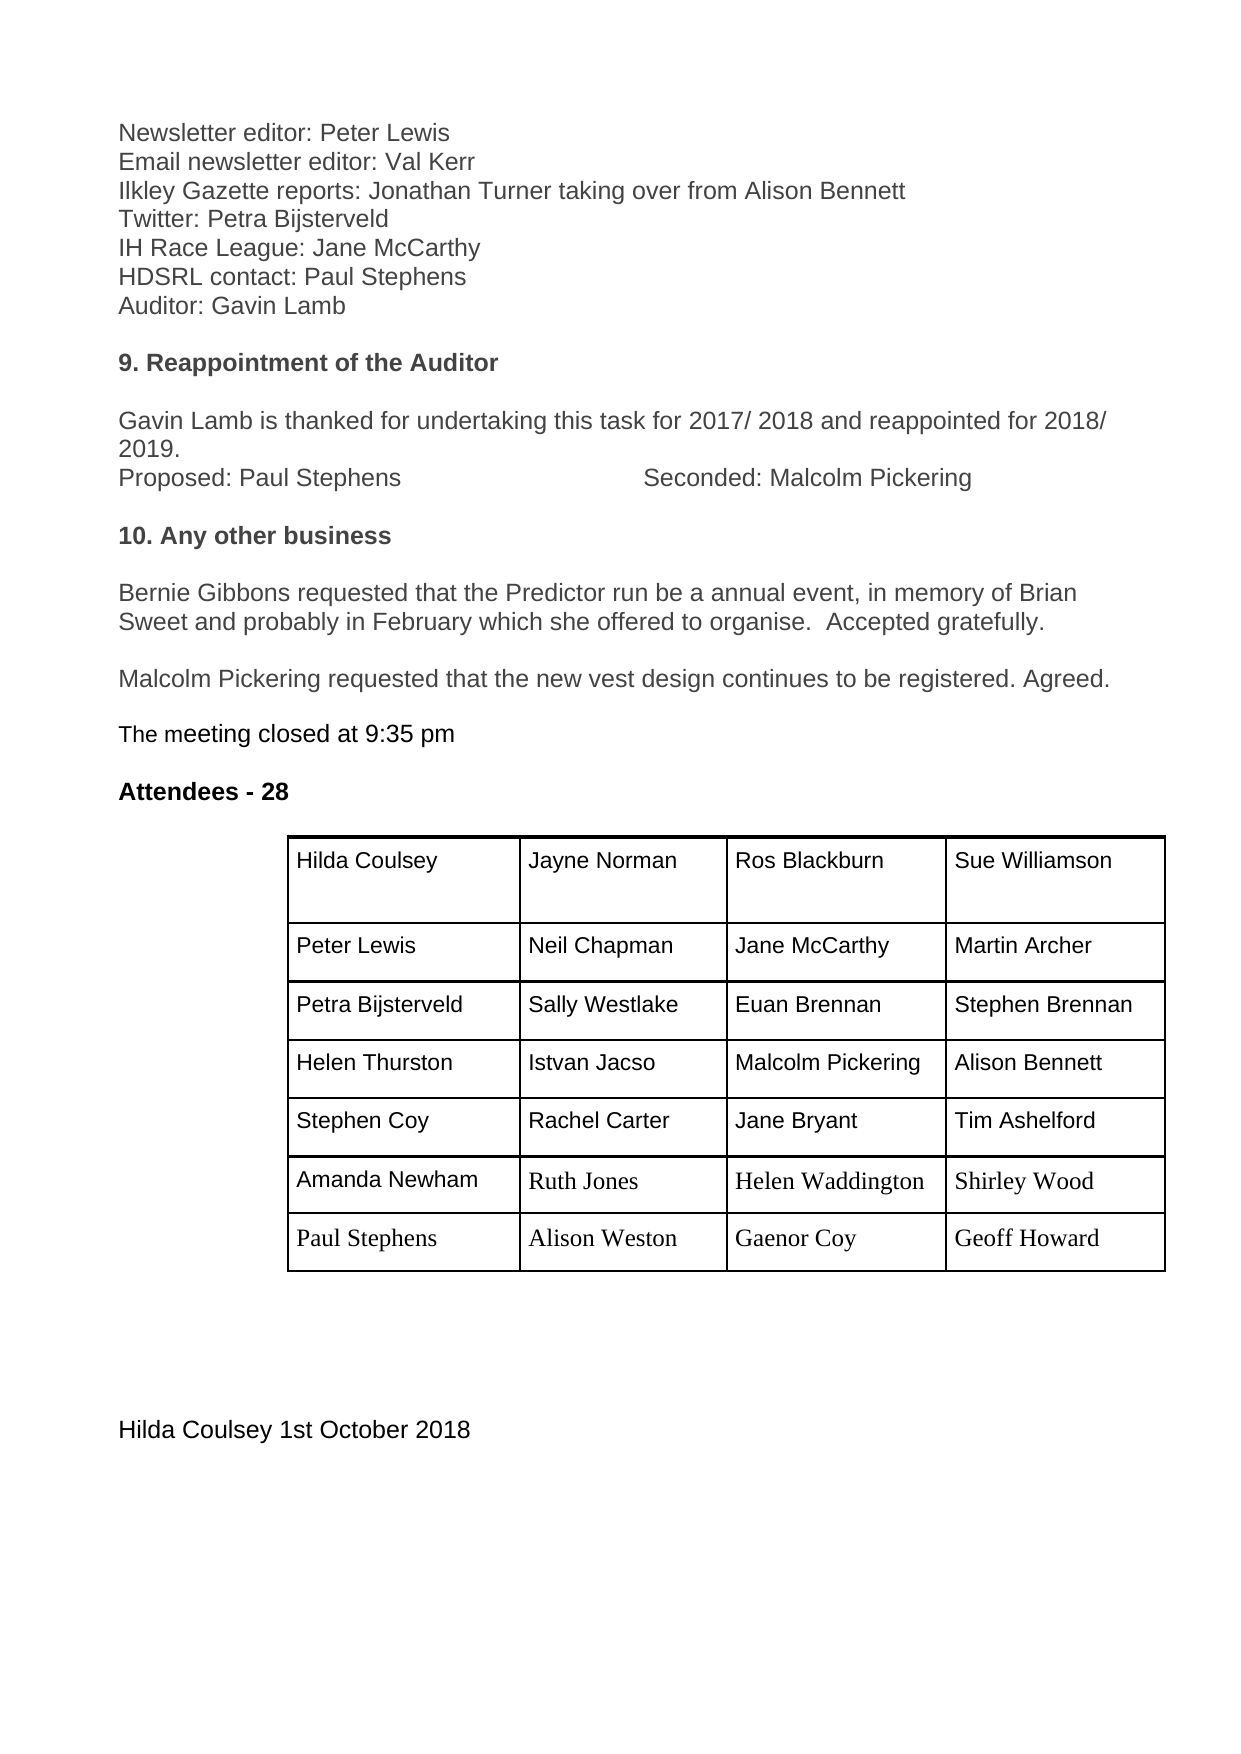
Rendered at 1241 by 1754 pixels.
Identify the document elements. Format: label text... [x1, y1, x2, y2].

table_cell Shirley Wood [947, 1158, 1164, 1212]
table_cell Martin Archer [947, 924, 1164, 980]
table_cell Istvan Jacso [521, 1041, 726, 1097]
table_cell Helen Waddington [728, 1158, 945, 1212]
table_cell Sally Westlake [521, 983, 726, 1039]
text Bernie Gibbons requested that the Predictor run be a annual event, in memory of Brian Sweet and probably in February which she offered to organise. Accepted gratefully. [118, 578, 1122, 636]
table_cell Stephen Coy [289, 1099, 519, 1155]
text Twitter: Petra Bijsterveld [118, 204, 1122, 233]
table_cell Jane Bryant [728, 1099, 945, 1155]
text Email newsletter editor: Val Kerr [118, 147, 1122, 176]
table_cell Alison Bennett [947, 1041, 1164, 1097]
table_cell Jane McCarthy [728, 924, 945, 980]
text Proposed: Paul Stephens Seconded: Malcolm Pickering [118, 463, 1122, 492]
text IH Race League: Jane McCarthy [118, 233, 1122, 262]
table_cell Alison Weston [521, 1214, 726, 1269]
table_header Ros Blackburn [728, 839, 945, 922]
table_header Jayne Norman [521, 839, 726, 922]
table_cell Neil Chapman [521, 924, 726, 980]
table_cell Helen Thurston [289, 1041, 519, 1097]
table_cell Petra Bijsterveld [289, 983, 519, 1039]
table_header Sue Williamson [947, 839, 1164, 922]
text Hilda Coulsey 1st October 2018 [118, 1415, 1122, 1444]
table_cell Tim Ashelford [947, 1099, 1164, 1155]
table_cell Stephen Brennan [947, 983, 1164, 1039]
table_cell Rachel Carter [521, 1099, 726, 1155]
text Gavin Lamb is thanked for undertaking this task for 2017/ 2018 and reappointed for 2018/ 2019. [118, 406, 1122, 463]
text Malcolm Pickering requested that the new vest design continues to be registered. Agreed. [118, 664, 1122, 693]
table_cell Amanda Newham [289, 1158, 519, 1212]
text Ilkley Gazette reports: Jonathan Turner taking over from Alison Bennett [118, 176, 1122, 204]
text Attendees - 28 [118, 777, 1122, 806]
table_cell Ruth Jones [521, 1158, 726, 1212]
table_cell Euan Brennan [728, 983, 945, 1039]
text The meeting closed at 9:35 pm [118, 719, 1122, 748]
table_cell Paul Stephens [289, 1214, 519, 1269]
table_header Hilda Coulsey [289, 839, 519, 922]
text HDSRL contact: Paul Stephens [118, 262, 1122, 291]
text Newsletter editor: Peter Lewis [118, 118, 1122, 147]
text 10. Any other business [118, 521, 1122, 549]
table_cell Malcolm Pickering [728, 1041, 945, 1097]
text Auditor: Gavin Lamb [118, 291, 1122, 319]
table_cell Geoff Howard [947, 1214, 1164, 1269]
table_cell Peter Lewis [289, 924, 519, 980]
text 9. Reappointment of the Auditor [118, 348, 1122, 377]
table_cell Gaenor Coy [728, 1214, 945, 1269]
